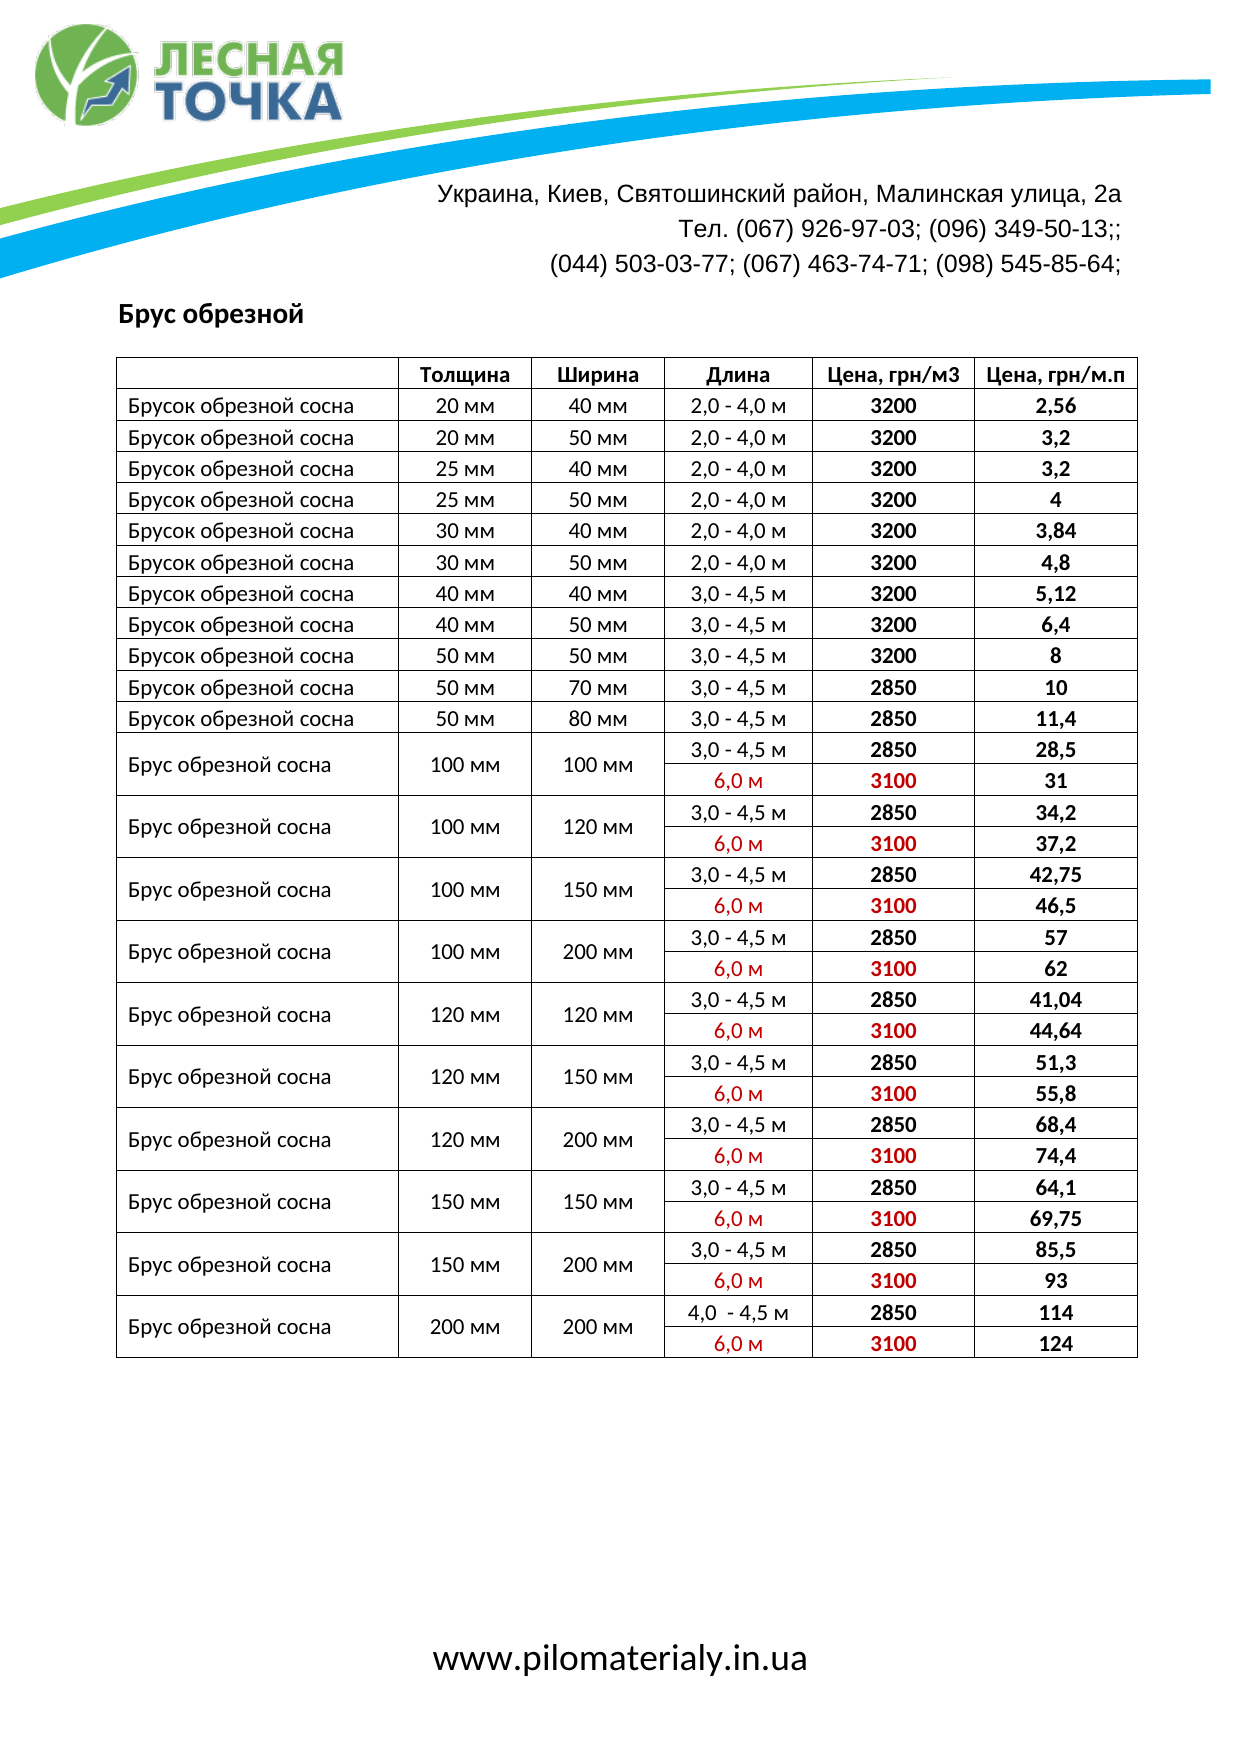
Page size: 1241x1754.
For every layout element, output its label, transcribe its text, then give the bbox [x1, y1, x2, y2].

table_cell Брус обрезной сосна [117, 921, 398, 982]
table_header Ширина [532, 358, 664, 388]
table_cell Брусок обрезной сосна [117, 389, 398, 419]
table_cell 40 мм [399, 577, 531, 607]
table_cell Брус обрезной сосна [117, 1296, 398, 1357]
table_cell 50 мм [399, 639, 531, 669]
table_cell 3,0 - 4,5 м [665, 1046, 812, 1076]
table_cell 40 мм [399, 608, 531, 638]
table_cell 6,0 м [665, 1139, 812, 1169]
table_cell 40 мм [532, 452, 664, 482]
table_cell Брус обрезной сосна [117, 1171, 398, 1232]
table_cell 2,0 - 4,0 м [665, 514, 812, 544]
table_cell 3,0 - 4,5 м [665, 702, 812, 732]
table_cell 3100 [813, 952, 974, 982]
table_cell 150 мм [532, 1171, 664, 1232]
table_cell 3,0 - 4,5 м [665, 608, 812, 638]
table_cell Брусок обрезной сосна [117, 702, 398, 732]
table_cell 50 мм [532, 546, 664, 576]
table_cell 10 [975, 671, 1137, 701]
table_cell Брус обрезной сосна [117, 733, 398, 794]
table_cell 57 [975, 921, 1137, 951]
table_cell Брусок обрезной сосна [117, 546, 398, 576]
table_cell 3100 [813, 1077, 974, 1107]
table_cell 62 [975, 952, 1137, 982]
picture [34, 23, 344, 127]
table_cell 3200 [813, 577, 974, 607]
table_cell 6,0 м [665, 1202, 812, 1232]
table_cell 100 мм [399, 921, 531, 982]
table_cell 6,0 м [665, 952, 812, 982]
table_cell 3,0 - 4,5 м [665, 858, 812, 888]
table_cell 40 мм [532, 514, 664, 544]
table_cell 3,0 - 4,5 м [665, 1108, 812, 1138]
table_cell 74,4 [975, 1139, 1137, 1169]
table_cell 50 мм [532, 421, 664, 451]
table_cell 6,4 [975, 608, 1137, 638]
table_cell 20 мм [399, 389, 531, 419]
table_cell 6,0 м [665, 1264, 812, 1294]
table_cell Брусок обрезной сосна [117, 452, 398, 482]
table_cell 2850 [813, 983, 974, 1013]
table_cell Брус обрезной сосна [117, 1233, 398, 1294]
table_cell 3200 [813, 639, 974, 669]
table_cell 28,5 [975, 733, 1137, 763]
table_cell 3200 [813, 389, 974, 419]
table_cell 2850 [813, 671, 974, 701]
table_cell 3100 [813, 827, 974, 857]
table_cell 2850 [813, 796, 974, 826]
table_cell 2850 [813, 1296, 974, 1326]
table_cell Брус обрезной сосна [117, 983, 398, 1044]
table_cell 3,84 [975, 514, 1137, 544]
table_cell 46,5 [975, 889, 1137, 919]
table_cell 4 [975, 483, 1137, 513]
table_cell 200 мм [532, 1108, 664, 1169]
table_header Цена, грн/м3 [813, 358, 974, 388]
table_cell 150 мм [532, 858, 664, 919]
table_cell 3100 [813, 1264, 974, 1294]
table_cell 50 мм [532, 639, 664, 669]
table_cell 3,0 - 4,5 м [665, 1171, 812, 1201]
table_cell Брус обрезной сосна [117, 1108, 398, 1169]
table_cell 30 мм [399, 546, 531, 576]
table_cell 20 мм [399, 421, 531, 451]
table_cell 150 мм [399, 1171, 531, 1232]
table_cell 3,0 - 4,5 м [665, 733, 812, 763]
table_cell 30 мм [399, 514, 531, 544]
table_cell 6,0 м [665, 1014, 812, 1044]
table_cell 100 мм [399, 858, 531, 919]
table_cell 5,12 [975, 577, 1137, 607]
table_cell 2,0 - 4,0 м [665, 546, 812, 576]
table_cell 2,0 - 4,0 м [665, 421, 812, 451]
table_cell 3200 [813, 452, 974, 482]
table_cell 100 мм [532, 733, 664, 794]
table_cell 40 мм [532, 389, 664, 419]
table_cell 6,0 м [665, 1327, 812, 1357]
table_cell 31 [975, 764, 1137, 794]
table_cell 25 мм [399, 452, 531, 482]
text Брус обрезной [118, 295, 1122, 331]
table_cell 50 мм [399, 702, 531, 732]
table_cell 50 мм [532, 483, 664, 513]
table_cell 44,64 [975, 1014, 1137, 1044]
table_header Длина [665, 358, 812, 388]
table_cell 3200 [813, 421, 974, 451]
table_cell 2850 [813, 1233, 974, 1263]
table_cell 200 мм [532, 1296, 664, 1357]
table_cell 11,4 [975, 702, 1137, 732]
table_cell 85,5 [975, 1233, 1137, 1263]
table_cell 3100 [813, 1139, 974, 1169]
table_cell 55,8 [975, 1077, 1137, 1107]
table_cell 3200 [813, 514, 974, 544]
table_cell 3,0 - 4,5 м [665, 577, 812, 607]
table_cell 40 мм [532, 577, 664, 607]
table_cell 50 мм [399, 671, 531, 701]
table_cell 3100 [813, 1014, 974, 1044]
table_cell 25 мм [399, 483, 531, 513]
table_header [117, 358, 398, 388]
table_cell 3200 [813, 546, 974, 576]
table_cell 124 [975, 1327, 1137, 1357]
table_cell 2850 [813, 858, 974, 888]
table_cell 2,0 - 4,0 м [665, 483, 812, 513]
table_cell 69,75 [975, 1202, 1137, 1232]
table_cell 2850 [813, 702, 974, 732]
table_cell 6,0 м [665, 1077, 812, 1107]
table_cell 3,0 - 4,5 м [665, 796, 812, 826]
table_cell 120 мм [399, 1046, 531, 1107]
table_cell Брусок обрезной сосна [117, 608, 398, 638]
table_cell 3,0 - 4,5 м [665, 639, 812, 669]
table_cell 114 [975, 1296, 1137, 1326]
table_cell 68,4 [975, 1108, 1137, 1138]
table_cell 80 мм [532, 702, 664, 732]
table_cell 100 мм [399, 733, 531, 794]
table_cell 150 мм [532, 1046, 664, 1107]
table_cell 6,0 м [665, 889, 812, 919]
table_cell 41,04 [975, 983, 1137, 1013]
table_cell 120 мм [399, 1108, 531, 1169]
table_cell 4,8 [975, 546, 1137, 576]
table_cell 3100 [813, 889, 974, 919]
table_cell 3200 [813, 483, 974, 513]
table_cell Брусок обрезной сосна [117, 671, 398, 701]
table_cell 3100 [813, 1327, 974, 1357]
table_cell 4,0 - 4,5 м [665, 1296, 812, 1326]
table_cell 120 мм [532, 983, 664, 1044]
table_cell 120 мм [532, 796, 664, 857]
table_cell 150 мм [399, 1233, 531, 1294]
table_cell 3,0 - 4,5 м [665, 1233, 812, 1263]
table_cell 93 [975, 1264, 1137, 1294]
table_cell Брусок обрезной сосна [117, 577, 398, 607]
table_cell 8 [975, 639, 1137, 669]
table_cell 3100 [813, 1202, 974, 1232]
table_cell 51,3 [975, 1046, 1137, 1076]
table_cell 2,0 - 4,0 м [665, 389, 812, 419]
table_cell Брусок обрезной сосна [117, 514, 398, 544]
table_cell Брус обрезной сосна [117, 858, 398, 919]
table_cell 200 мм [399, 1296, 531, 1357]
table_cell 200 мм [532, 921, 664, 982]
table_cell 3,2 [975, 421, 1137, 451]
table_cell 6,0 м [665, 764, 812, 794]
table_cell 3,0 - 4,5 м [665, 921, 812, 951]
table_cell 2,56 [975, 389, 1137, 419]
table_cell 3,2 [975, 452, 1137, 482]
table_cell Брусок обрезной сосна [117, 639, 398, 669]
table_cell 6,0 м [665, 827, 812, 857]
table_cell 3,0 - 4,5 м [665, 671, 812, 701]
table_cell 34,2 [975, 796, 1137, 826]
table_cell Брусок обрезной сосна [117, 421, 398, 451]
table_cell 2850 [813, 733, 974, 763]
table_cell 2850 [813, 1046, 974, 1076]
table_cell 2,0 - 4,0 м [665, 452, 812, 482]
table_cell 64,1 [975, 1171, 1137, 1201]
table_cell 200 мм [532, 1233, 664, 1294]
table_cell 2850 [813, 1108, 974, 1138]
table_cell 3200 [813, 608, 974, 638]
table_cell 70 мм [532, 671, 664, 701]
table_cell 50 мм [532, 608, 664, 638]
table_cell 2850 [813, 921, 974, 951]
table_cell Брус обрезной сосна [117, 1046, 398, 1107]
table_cell Брусок обрезной сосна [117, 483, 398, 513]
table_cell 100 мм [399, 796, 531, 857]
table_header Толщина [399, 358, 531, 388]
table_cell 42,75 [975, 858, 1137, 888]
table_cell Брус обрезной сосна [117, 796, 398, 857]
table_cell 37,2 [975, 827, 1137, 857]
table_cell 2850 [813, 1171, 974, 1201]
table_cell 3100 [813, 764, 974, 794]
table_header Цена, грн/м.п [975, 358, 1137, 388]
table_cell 3,0 - 4,5 м [665, 983, 812, 1013]
table_cell 120 мм [399, 983, 531, 1044]
